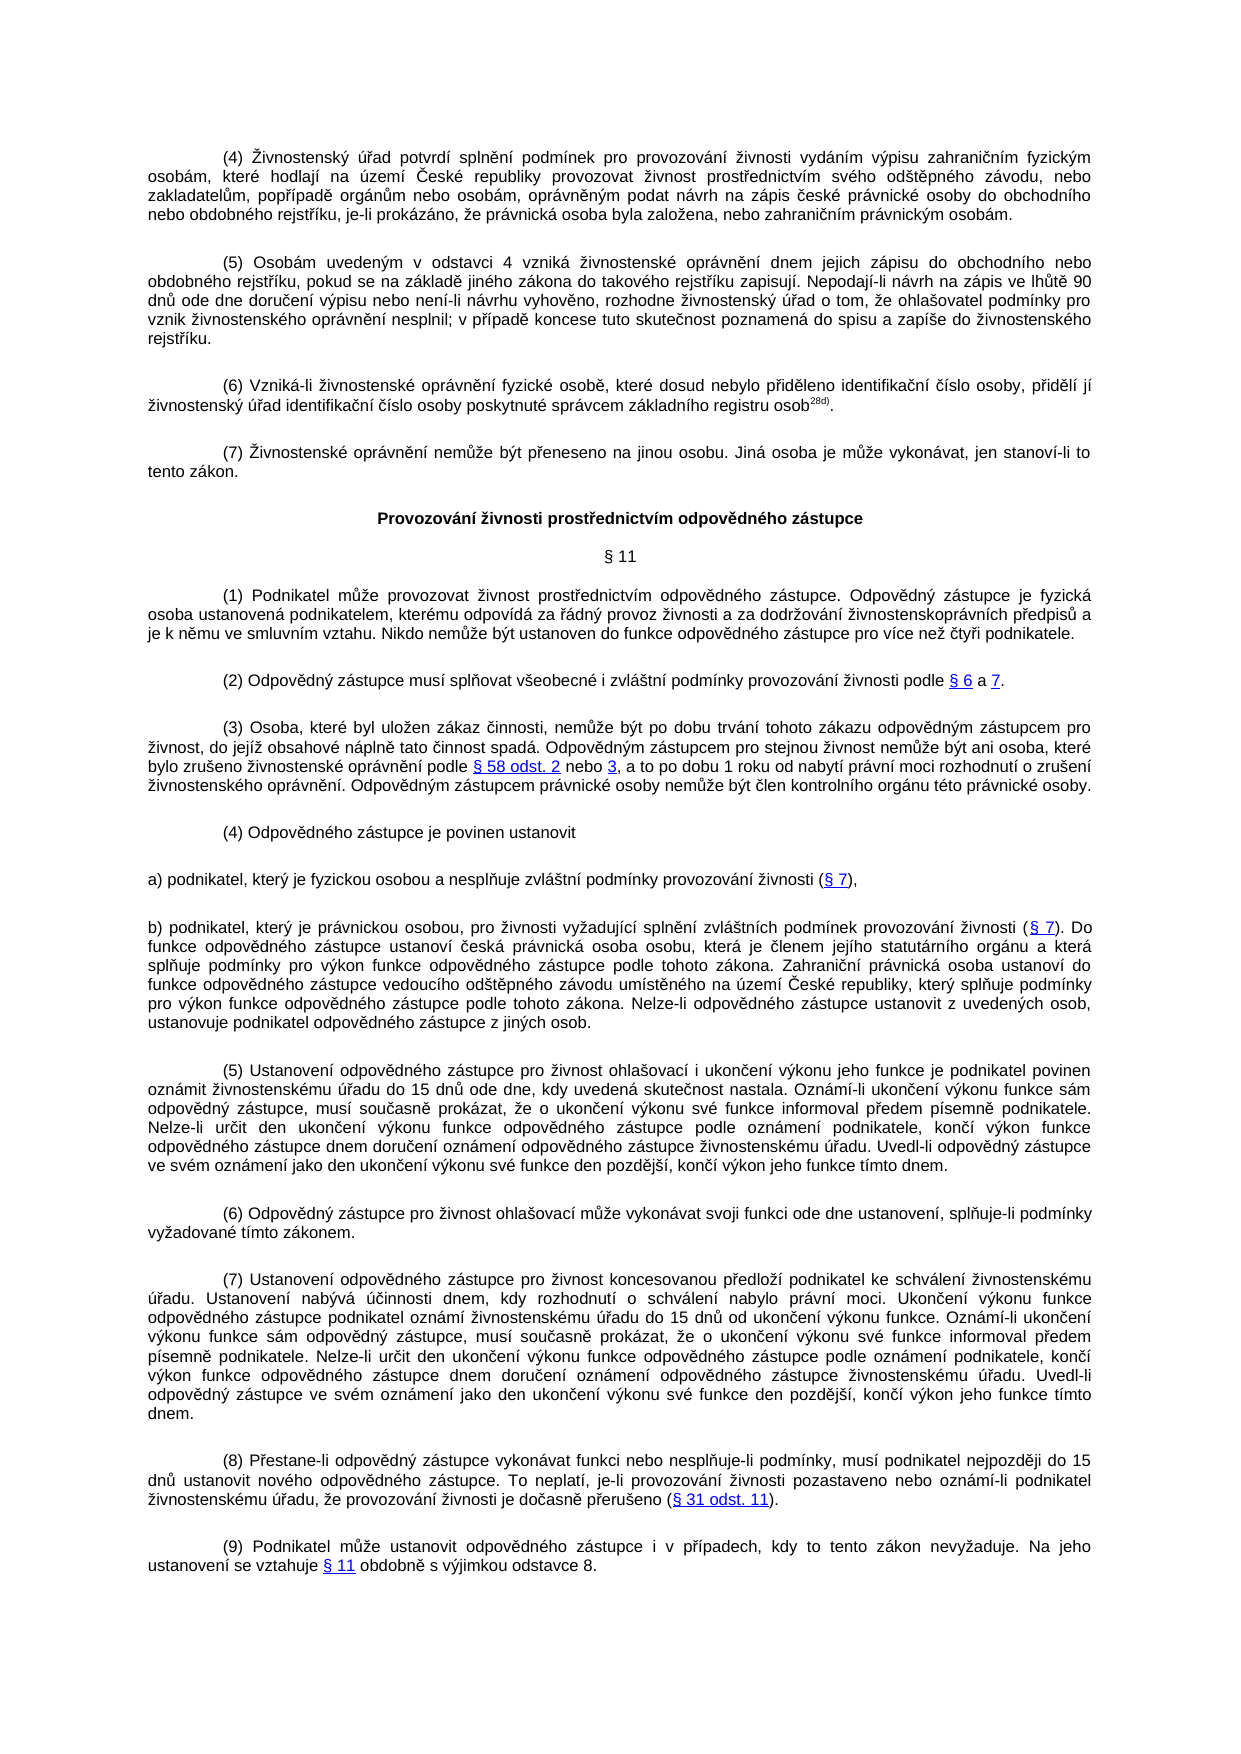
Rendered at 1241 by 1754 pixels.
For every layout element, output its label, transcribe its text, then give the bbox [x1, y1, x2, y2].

text b) podnikatel, který je právnickou osobou, pro živnosti vyžadující splnění zvláštních podmínek provozování živnosti (§ 7). Do funkce odpovědného zástupce ustanoví česká právnická osoba osobu, která je členem jejího statutárního orgánu a která splňuje podmínky pro výkon funkce odpovědného zástupce podle tohoto zákona. Zahraniční právnická osoba ustanoví do funkce odpovědného zástupce vedoucího odštěpného závodu umístěného na území České republiky, který splňuje podmínky pro výkon funkce odpovědného zástupce podle tohoto zákona. Nelze-li odpovědného zástupce ustanovit z uvedených osob, ustanovuje podnikatel odpovědného zástupce z jiných osob. [148, 917, 1092, 1032]
text (6) Vzniká-li živnostenské oprávnění fyzické osobě, které dosud nebylo přiděleno identifikační číslo osoby, přidělí jí živnostenský úřad identifikační číslo osoby poskytnuté správcem základního registru osob28d). [148, 376, 1092, 414]
text Provozování živnosti prostřednictvím odpovědného zástupce [148, 509, 1092, 528]
text (7) Ustanovení odpovědného zástupce pro živnost koncesovanou předloží podnikatel ke schválení živnostenskému úřadu. Ustanovení nabývá účinnosti dnem, kdy rozhodnutí o schválení nabylo právní moci. Ukončení výkonu funkce odpovědného zástupce podnikatel oznámí živnostenskému úřadu do 15 dnů od ukončení výkonu funkce. Oznámí-li ukončení výkonu funkce sám odpovědný zástupce, musí současně prokázat, že o ukončení výkonu své funkce informoval předem písemně podnikatele. Nelze-li určit den ukončení výkonu funkce odpovědného zástupce podle oznámení podnikatele, končí výkon funkce odpovědného zástupce dnem doručení oznámení odpovědného zástupce živnostenskému úřadu. Uvedl-li odpovědný zástupce ve svém oznámení jako den ukončení výkonu své funkce den pozdější, končí výkon jeho funkce tímto dnem. [148, 1270, 1092, 1423]
text (6) Odpovědný zástupce pro živnost ohlašovací může vykonávat svoji funkci ode dne ustanovení, splňuje-li podmínky vyžadované tímto zákonem. [148, 1203, 1092, 1242]
text (8) Přestane-li odpovědný zástupce vykonávat funkci nebo nesplňuje-li podmínky, musí podnikatel nejpozději do 15 dnů ustanovit nového odpovědného zástupce. To neplatí, je-li provozování živnosti pozastaveno nebo oznámí-li podnikatel živnostenskému úřadu, že provozování živnosti je dočasně přerušeno (§ 31 odst. 11). [148, 1451, 1092, 1509]
text a) podnikatel, který je fyzickou osobou a nesplňuje zvláštní podmínky provozování živnosti (§ 7), [148, 870, 1092, 889]
text (1) Podnikatel může provozovat živnost prostřednictvím odpovědného zástupce. Odpovědný zástupce je fyzická osoba ustanovená podnikatelem, kterému odpovídá za řádný provoz živnosti a za dodržování živnostenskoprávních předpisů a je k němu ve smluvním vztahu. Nikdo nemůže být ustanoven do funkce odpovědného zástupce pro více než čtyři podnikatele. [148, 586, 1092, 643]
text (3) Osoba, které byl uložen zákaz činnosti, nemůže být po dobu trvání tohoto zákazu odpovědným zástupcem pro živnost, do jejíž obsahové náplně tato činnost spadá. Odpovědným zástupcem pro stejnou živnost nemůže být ani osoba, které bylo zrušeno živnostenské oprávnění podle § 58 odst. 2 nebo 3, a to po dobu 1 roku od nabytí právní moci rozhodnutí o zrušení živnostenského oprávnění. Odpovědným zástupcem právnické osoby nemůže být člen kontrolního orgánu této právnické osoby. [148, 718, 1092, 795]
text (7) Živnostenské oprávnění nemůže být přeneseno na jinou osobu. Jiná osoba je může vykonávat, jen stanoví-li to tento zákon. [148, 443, 1092, 481]
text (4) Živnostenský úřad potvrdí splnění podmínek pro provozování živnosti vydáním výpisu zahraničním fyzickým osobám, které hodlají na území České republiky provozovat živnost prostřednictvím svého odštěpného závodu, nebo zakladatelům, popřípadě orgánům nebo osobám, oprávněným podat návrh na zápis české právnické osoby do obchodního nebo obdobného rejstříku, je-li prokázáno, že právnická osoba byla založena, nebo zahraničním právnickým osobám. [148, 148, 1092, 224]
text § 11 [148, 547, 1092, 566]
text (4) Odpovědného zástupce je povinen ustanovit [148, 823, 1092, 842]
text (2) Odpovědný zástupce musí splňovat všeobecné i zvláštní podmínky provozování živnosti podle § 6 a 7. [148, 671, 1092, 690]
text (5) Ustanovení odpovědného zástupce pro živnost ohlašovací i ukončení výkonu jeho funkce je podnikatel povinen oznámit živnostenskému úřadu do 15 dnů ode dne, kdy uvedená skutečnost nastala. Oznámí-li ukončení výkonu funkce sám odpovědný zástupce, musí současně prokázat, že o ukončení výkonu své funkce informoval předem písemně podnikatele. Nelze-li určit den ukončení výkonu funkce odpovědného zástupce podle oznámení podnikatele, končí výkon funkce odpovědného zástupce dnem doručení oznámení odpovědného zástupce živnostenskému úřadu. Uvedl-li odpovědný zástupce ve svém oznámení jako den ukončení výkonu své funkce den pozdější, končí výkon jeho funkce tímto dnem. [148, 1060, 1092, 1175]
text (9) Podnikatel může ustanovit odpovědného zástupce i v případech, kdy to tento zákon nevyžaduje. Na jeho ustanovení se vztahuje § 11 obdobně s výjimkou odstavce 8. [148, 1537, 1092, 1575]
text (5) Osobám uvedeným v odstavci 4 vzniká živnostenské oprávnění dnem jejich zápisu do obchodního nebo obdobného rejstříku, pokud se na základě jiného zákona do takového rejstříku zapisují. Nepodají-li návrh na zápis ve lhůtě 90 dnů ode dne doručení výpisu nebo není-li návrhu vyhověno, rozhodne živnostenský úřad o tom, že ohlašovatel podmínky pro vznik živnostenského oprávnění nesplnil; v případě koncese tuto skutečnost poznamená do spisu a zapíše do živnostenského rejstříku. [148, 252, 1092, 348]
